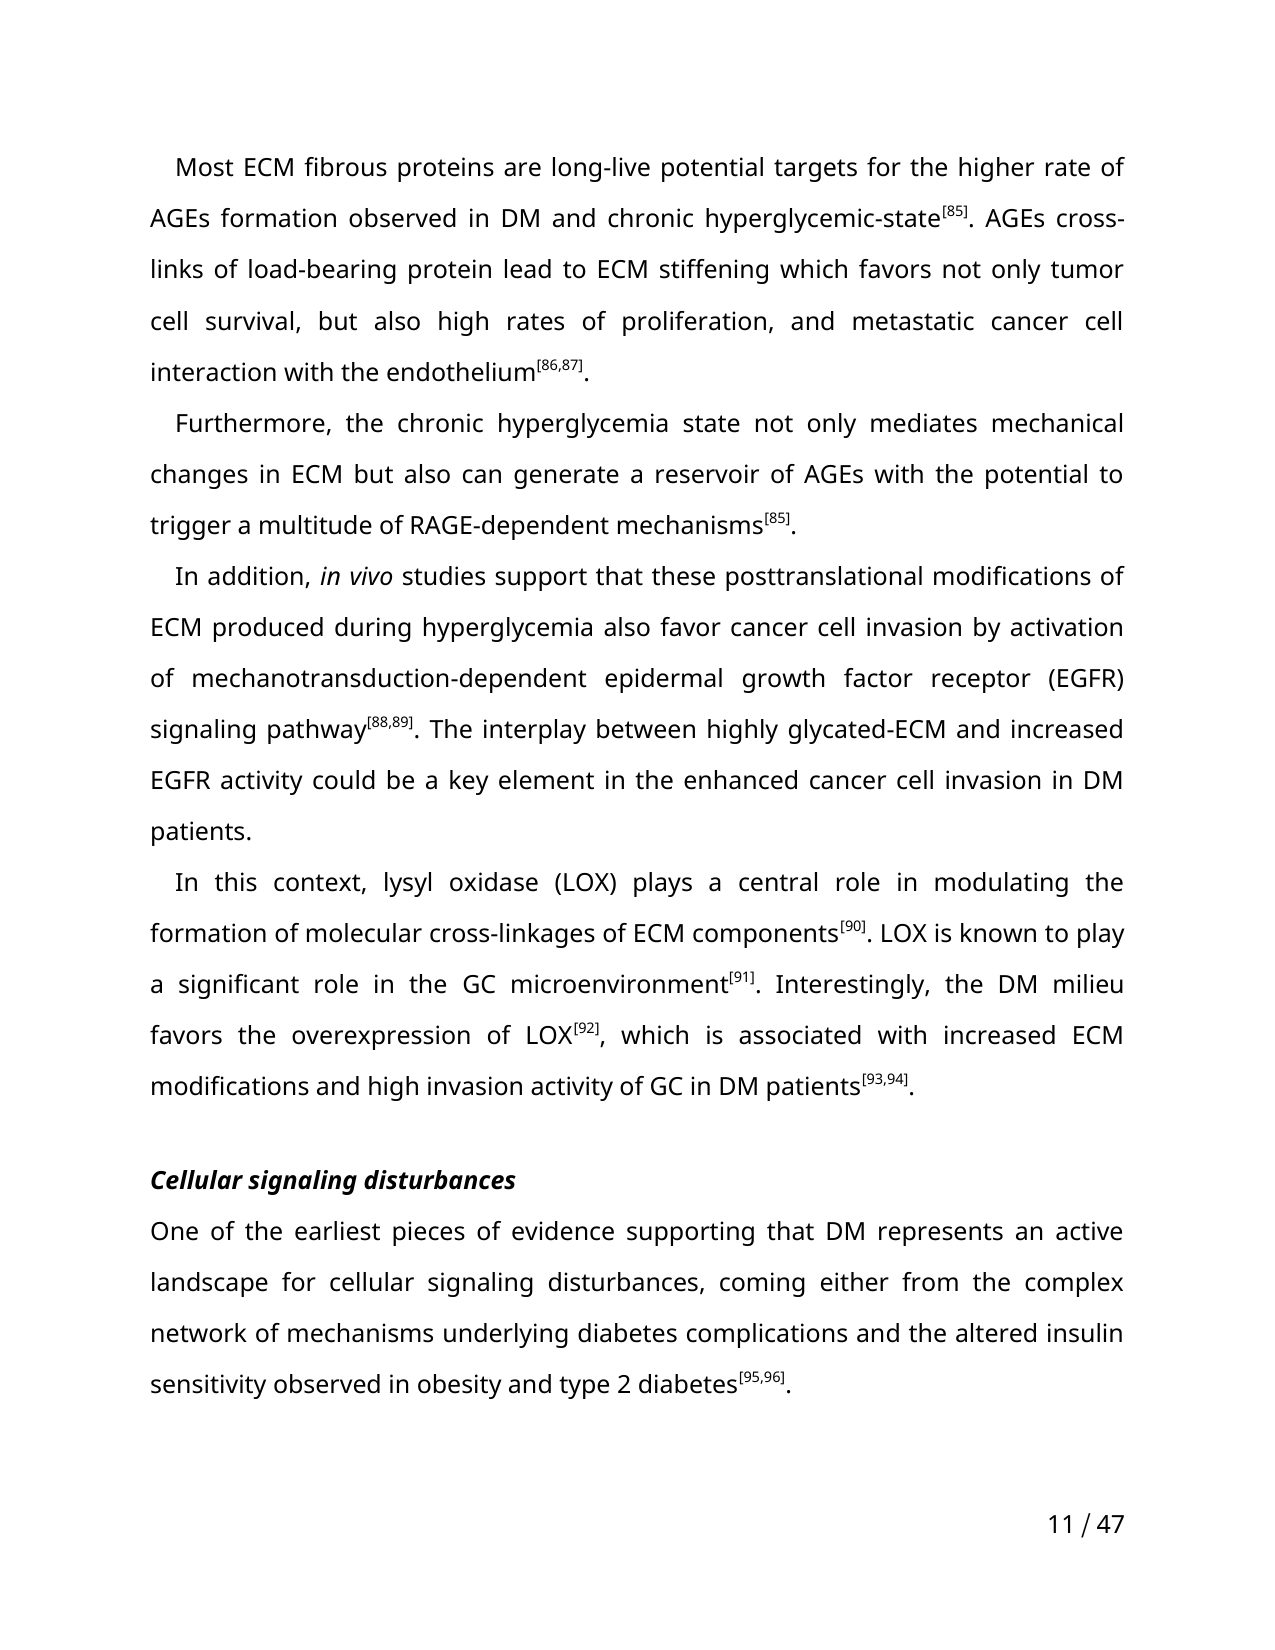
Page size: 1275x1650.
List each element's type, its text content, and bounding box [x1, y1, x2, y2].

text Cellular signaling disturbances [150, 1163, 1125, 1197]
text In addition, in vivo studies support that these posttranslational modifications of ECM produced during hyperglycemia also favor cancer cell invasion by activation of mechanotransduction-dependent epidermal growth factor receptor (EGFR) signaling pathway[88,89]. The interplay between highly glycated-ECM and increased EGFR activity could be a key element in the enhanced cancer cell invasion in DM patients. [150, 558, 1125, 848]
text One of the earliest pieces of evidence supporting that DM represents an active landscape for cellular signaling disturbances, coming either from the complex network of mechanisms underlying diabetes complications and the altered insulin sensitivity observed in obesity and type 2 diabetes[95,96]. [150, 1214, 1125, 1401]
text In this context, lysyl oxidase (LOX) plays a central role in modulating the formation of molecular cross-linkages of ECM components[90]. LOX is known to play a significant role in the GC microenvironment[91]. Interestingly, the DM milieu favors the overexpression of LOX[92], which is associated with increased ECM modifications and high invasion activity of GC in DM patients[93,94]. [150, 864, 1125, 1103]
text Furthermore, the chronic hyperglycemia state not only mediates mechanical changes in ECM but also can generate a reservoir of AGEs with the potential to trigger a multitude of RAGE-dependent mechanisms[85]. [150, 405, 1125, 541]
text Most ECM fibrous proteins are long-live potential targets for the higher rate of AGEs formation observed in DM and chronic hyperglycemic-state[85]. AGEs cross-links of load-bearing protein lead to ECM stiffening which favors not only tumor cell survival, but also high rates of proliferation, and metastatic cancer cell interaction with the endothelium[86,87]. [150, 150, 1125, 388]
